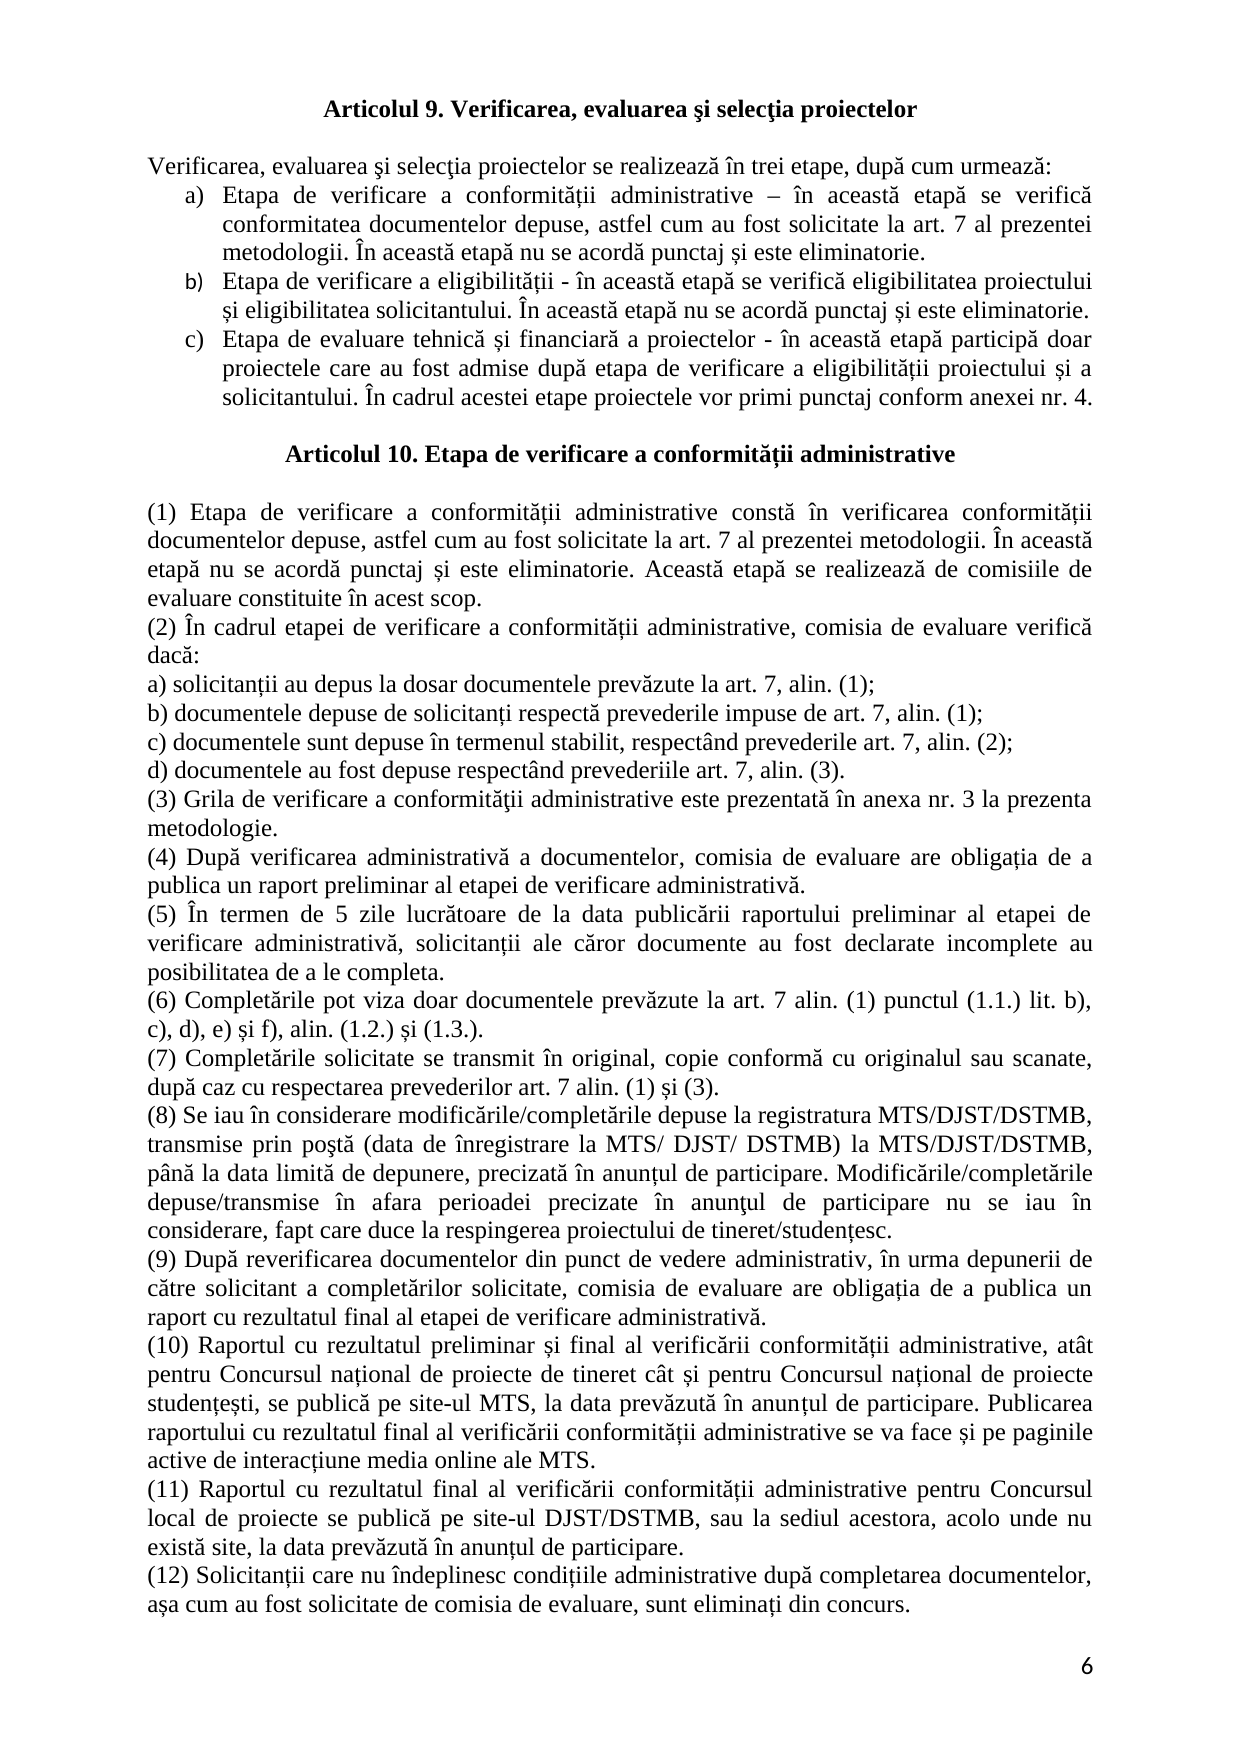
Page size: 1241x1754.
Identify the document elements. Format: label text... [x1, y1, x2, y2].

list Etapa de verificare a eligibilității - în această etapă se verifică eligibilitatea proiectului și eligibilitatea solicitantului. În această etapă nu se acordă punctaj și este eliminatorie. [184, 266, 1093, 324]
text Verificarea, evaluarea şi selecţia proiectelor se realizează în trei etape, după cum urmează: [147, 151, 1093, 180]
text (3) Grila de verificare a conformităţii administrative este prezentată în anexa nr. 3 la prezenta metodologie. [147, 784, 1093, 842]
text (12) Solicitanții care nu îndeplinesc condițiile administrative după completarea documentelor, așa cum au fost solicitate de comisia de evaluare, sunt eliminați din concurs. [147, 1560, 1093, 1618]
list Etapa de evaluare tehnică și financiară a proiectelor - în această etapă participă doar proiectele care au fost admise după etapa de verificare a eligibilității proiectului și a solicitantului. În cadrul acestei etape proiectele vor primi punctaj conform anexei nr. 4. [184, 324, 1093, 410]
text b) documentele depuse de solicitanți respectă prevederile impuse de art. 7, alin. (1); [147, 698, 1093, 727]
text (7) Completările solicitate se transmit în original, copie conformă cu originalul sau scanate, după caz cu respectarea prevederilor art. 7 alin. (1) și (3). [147, 1043, 1093, 1100]
text d) documentele au fost depuse respectând prevederiile art. 7, alin. (3). [147, 755, 1093, 784]
text (1) Etapa de verificare a conformității administrative constă în verificarea conformității documentelor depuse, astfel cum au fost solicitate la art. 7 al prezentei metodologii. În această etapă nu se acordă punctaj și este eliminatorie. Această etapă se realizează de comisiile de evaluare constituite în acest scop. [147, 497, 1093, 612]
text (8) Se iau în considerare modificările/completările depuse la registratura MTS/DJST/DSTMB, transmise prin poştă (data de înregistrare la MTS/ DJST/ DSTMB) la MTS/DJST/DSTMB, până la data limită de depunere, precizată în anunțul de participare. Modificările/completările depuse/transmise în afara perioadei precizate în anunţul de participare nu se iau în considerare, fapt care duce la respingerea proiectului de tineret/studențesc. [147, 1100, 1093, 1244]
text c) documentele sunt depuse în termenul stabilit, respectând prevederile art. 7, alin. (2); [147, 727, 1093, 755]
text a) solicitanții au depus la dosar documentele prevăzute la art. 7, alin. (1); [147, 669, 1093, 698]
text (10) Raportul cu rezultatul preliminar și final al verificării conformității administrative, atât pentru Concursul național de proiecte de tineret cât și pentru Concursul național de proiecte studențești, se publică pe site-ul MTS, la data prevăzută în anunțul de participare. Publicarea raportului cu rezultatul final al verificării conformității administrative se va face și pe paginile active de interacțiune media online ale MTS. [147, 1330, 1093, 1474]
text (9) După reverificarea documentelor din punct de vedere administrativ, în urma depunerii de către solicitant a completărilor solicitate, comisia de evaluare are obligația de a publica un raport cu rezultatul final al etapei de verificare administrativă. [147, 1244, 1093, 1330]
text (5) În termen de 5 zile lucrătoare de la data publicării raportului preliminar al etapei de verificare administrativă, solicitanții ale căror documente au fost declarate incomplete au posibilitatea de a le completa. [147, 899, 1093, 985]
text (11) Raportul cu rezultatul final al verificării conformității administrative pentru Concursul local de proiecte se publică pe site-ul DJST/DSTMB, sau la sediul acestora, acolo unde nu există site, la data prevăzută în anunțul de participare. [147, 1474, 1093, 1560]
text Articolul 10. Etapa de verificare a conformității administrative [147, 439, 1093, 468]
text Articolul 9. Verificarea, evaluarea şi selecţia proiectelor [147, 94, 1093, 122]
list Etapa de verificare a conformității administrative – în această etapă se verifică conformitatea documentelor depuse, astfel cum au fost solicitate la art. 7 al prezentei metodologii. În această etapă nu se acordă punctaj și este eliminatorie. [184, 180, 1093, 266]
text (2) În cadrul etapei de verificare a conformității administrative, comisia de evaluare verifică dacă: [147, 612, 1093, 669]
text (6) Completările pot viza doar documentele prevăzute la art. 7 alin. (1) punctul (1.1.) lit. b), c), d), e) și f), alin. (1.2.) și (1.3.). [147, 985, 1093, 1043]
text (4) După verificarea administrativă a documentelor, comisia de evaluare are obligația de a publica un raport preliminar al etapei de verificare administrativă. [147, 842, 1093, 899]
